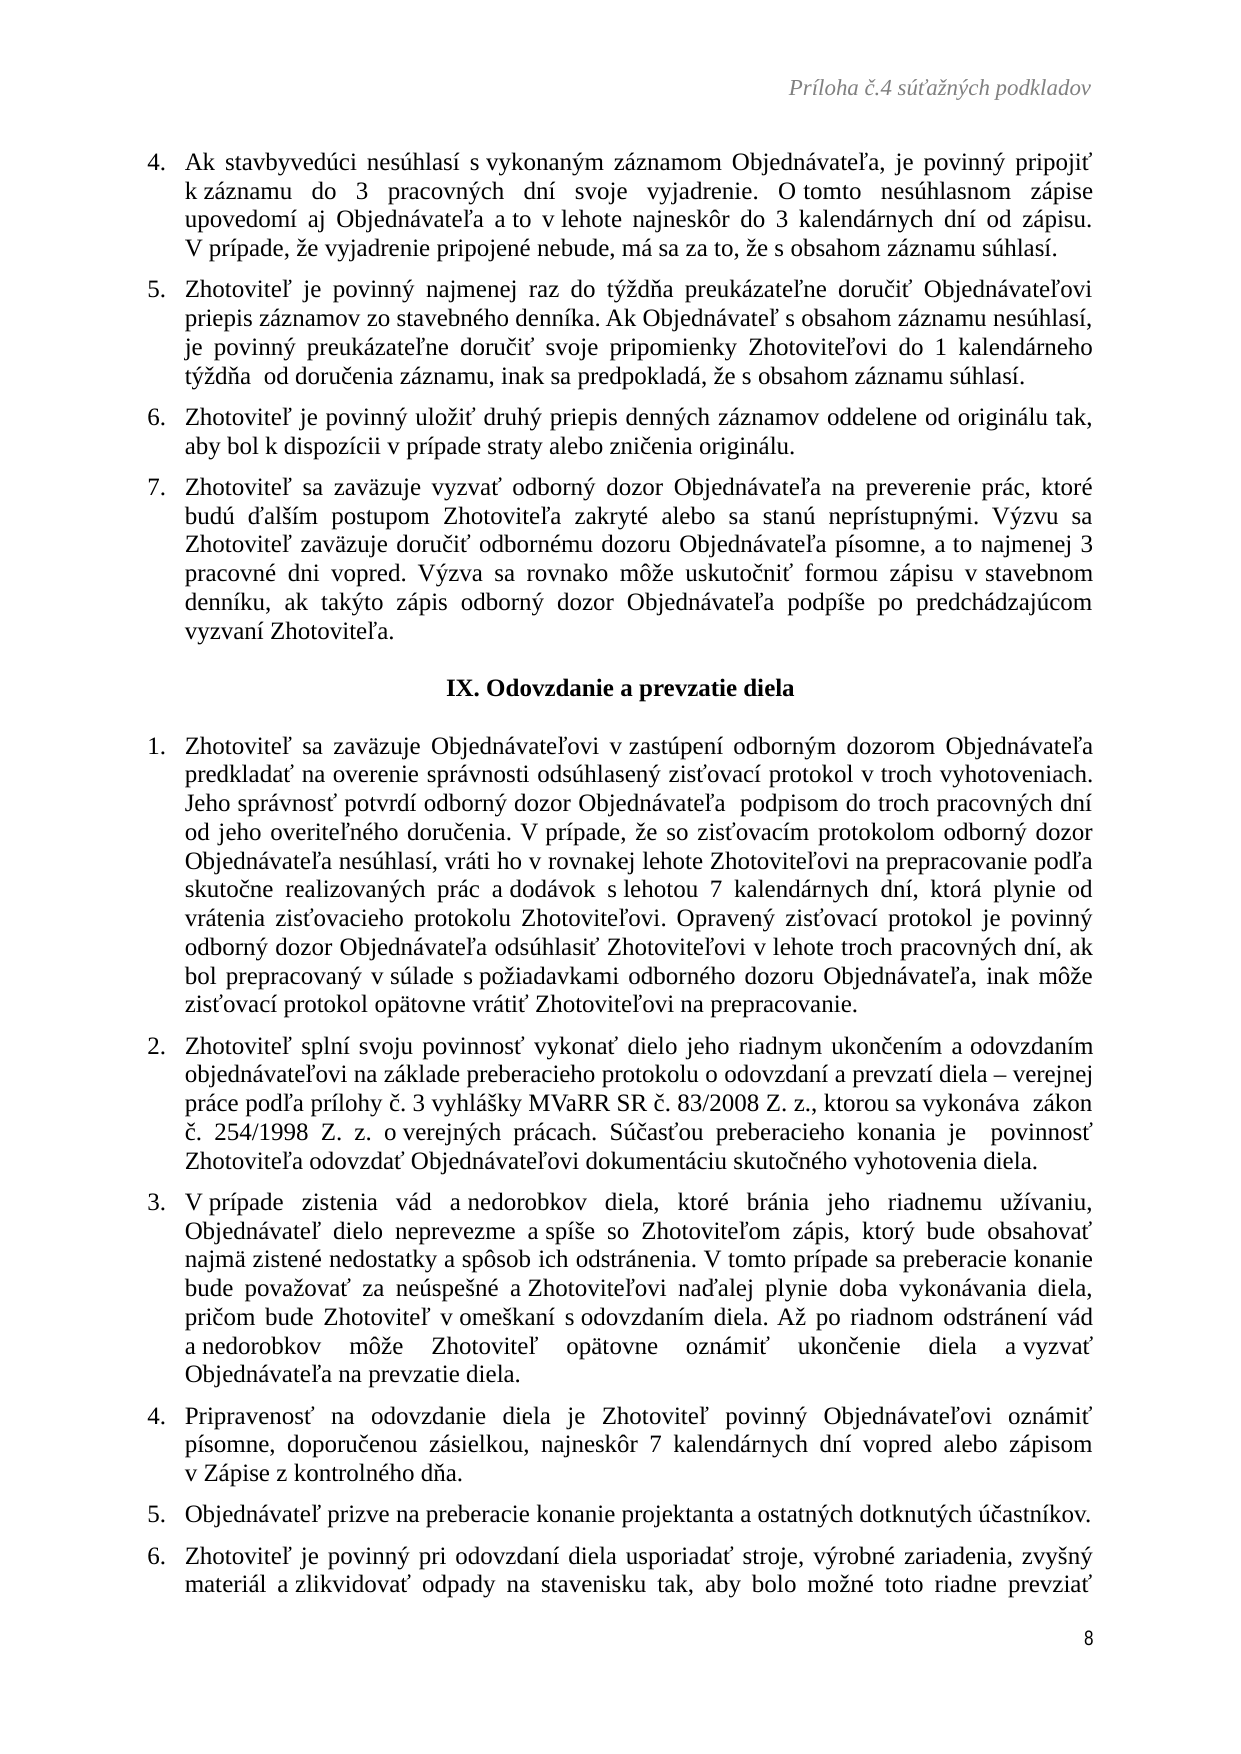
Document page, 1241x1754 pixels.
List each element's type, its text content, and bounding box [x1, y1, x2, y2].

list Ak stavbyvedúci nesúhlasí s vykonaným záznamom Objednávateľa, je povinný pripojiť k záznamu do 3 pracovných dní svoje vyjadrenie. O tomto nesúhlasnom zápise upovedomí aj Objednávateľa a to v lehote najneskôr do 3 kalendárnych dní od zápisu. V prípade, že vyjadrenie pripojené nebude, má sa za to, že s obsahom záznamu súhlasí. [147, 147, 1093, 262]
list Pripravenosť na odovzdanie diela je Zhotoviteľ povinný Objednávateľovi oznámiť písomne, doporučenou zásielkou, najneskôr 7 kalendárnych dní vopred alebo zápisom v Zápise z kontrolného dňa. [147, 1401, 1093, 1487]
list V prípade zistenia vád a nedorobkov diela, ktoré bránia jeho riadnemu užívaniu, Objednávateľ dielo neprevezme a spíše so Zhotoviteľom zápis, ktorý bude obsahovať najmä zistené nedostatky a spôsob ich odstránenia. V tomto prípade sa preberacie konanie bude považovať za neúspešné a Zhotoviteľovi naďalej plynie doba vykonávania diela, pričom bude Zhotoviteľ v omeškaní s odovzdaním diela. Až po riadnom odstránení vád a nedorobkov môže Zhotoviteľ opätovne oznámiť ukončenie diela a vyzvať Objednávateľa na prevzatie diela. [147, 1187, 1093, 1388]
list Zhotoviteľ je povinný uložiť druhý priepis denných záznamov oddelene od originálu tak, aby bol k dispozícii v prípade straty alebo zničenia originálu. [147, 402, 1093, 459]
list Zhotoviteľ sa zaväzuje vyzvať odborný dozor Objednávateľa na preverenie prác, ktoré budú ďalším postupom Zhotoviteľa zakryté alebo sa stanú neprístupnými. Výzvu sa Zhotoviteľ zaväzuje doručiť odbornému dozoru Objednávateľa písomne, a to najmenej 3 pracovné dni vopred. Výzva sa rovnako môže uskutočniť formou zápisu v stavebnom denníku, ak takýto zápis odborný dozor Objednávateľa podpíše po predchádzajúcom vyzvaní Zhotoviteľa. [147, 472, 1093, 644]
list Zhotoviteľ je povinný najmenej raz do týždňa preukázateľne doručiť Objednávateľovi priepis záznamov zo stavebného denníka. Ak Objednávateľ s obsahom záznamu nesúhlasí, je povinný preukázateľne doručiť svoje pripomienky Zhotoviteľovi do 1 kalendárneho týždňa od doručenia záznamu, inak sa predpokladá, že s obsahom záznamu súhlasí. [147, 274, 1093, 389]
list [147, 1541, 1093, 1598]
text IX. Odovzdanie a prevzatie diela [147, 673, 1093, 702]
list Zhotoviteľ sa zaväzuje Objednávateľovi v zastúpení odborným dozorom Objednávateľa predkladať na overenie správnosti odsúhlasený zisťovací protokol v troch vyhotoveniach. Jeho správnosť potvrdí odborný dozor Objednávateľa podpisom do troch pracovných dní od jeho overiteľného doručenia. V prípade, že so zisťovacím protokolom odborný dozor Objednávateľa nesúhlasí, vráti ho v rovnakej lehote Zhotoviteľovi na prepracovanie podľa skutočne realizovaných prác a dodávok s lehotou 7 kalendárnych dní, ktorá plynie od vrátenia zisťovacieho protokolu Zhotoviteľovi. Opravený zisťovací protokol je povinný odborný dozor Objednávateľa odsúhlasiť Zhotoviteľovi v lehote troch pracovných dní, ak bol prepracovaný v súlade s požiadavkami odborného dozoru Objednávateľa, inak môže zisťovací protokol opätovne vrátiť Zhotoviteľovi na prepracovanie. [147, 731, 1093, 1018]
list Zhotoviteľ splní svoju povinnosť vykonať dielo jeho riadnym ukončením a odovzdaním objednávateľovi na základe preberacieho protokolu o odovzdaní a prevzatí diela – verejnej práce podľa prílohy č. 3 vyhlášky MVaRR SR č. 83/2008 Z. z., ktorou sa vykonáva zákon č. 254/1998 Z. z. o verejných prácach. Súčasťou preberacieho konania je povinnosť Zhotoviteľa odovzdať Objednávateľovi dokumentáciu skutočného vyhotovenia diela. [147, 1031, 1093, 1174]
list Objednávateľ prizve na preberacie konanie projektanta a ostatných dotknutých účastníkov. [147, 1499, 1093, 1528]
